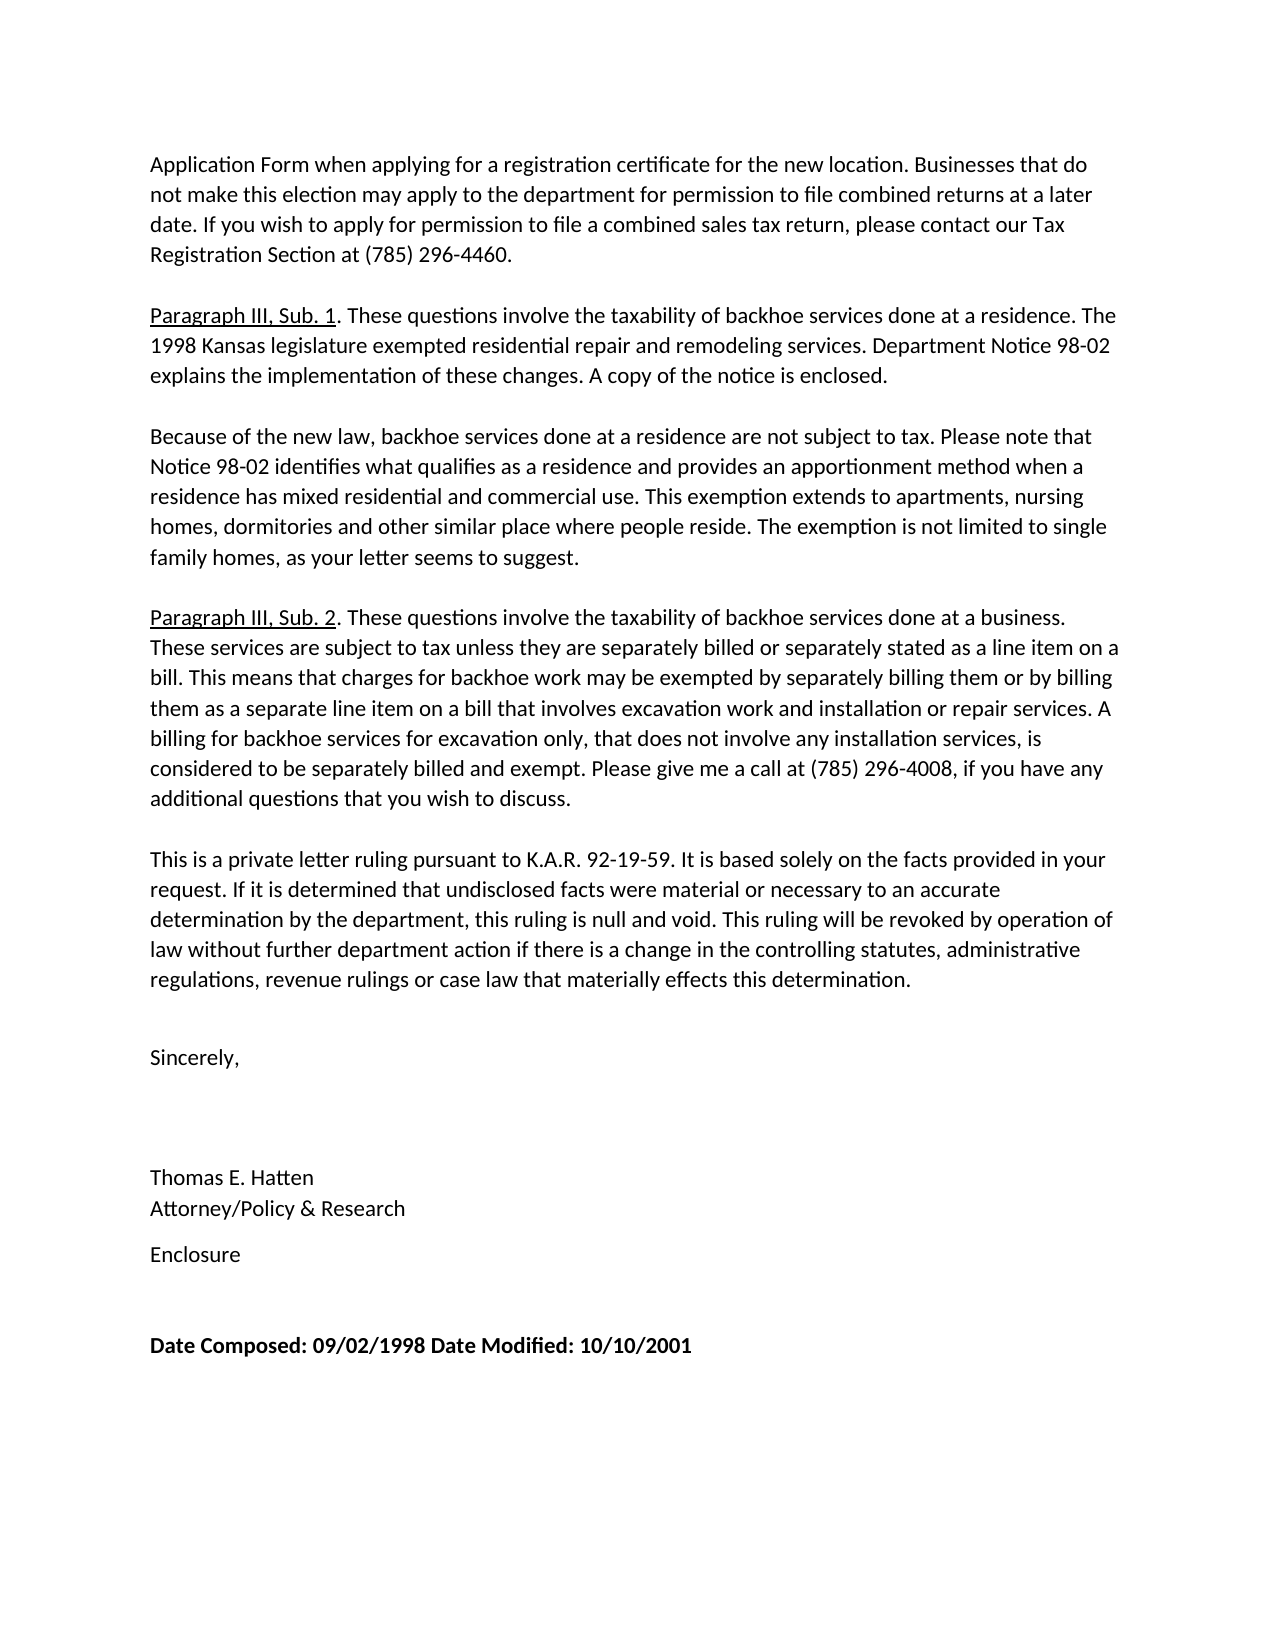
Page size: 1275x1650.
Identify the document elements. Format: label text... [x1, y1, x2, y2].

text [150, 150, 1125, 994]
text Enclosure Date Composed: 09/02/1998 Date Modified: 10/10/2001 [150, 1241, 1125, 1359]
text Sincerely, Thomas E. Hatten Attorney/Policy & Research [150, 1012, 1125, 1222]
